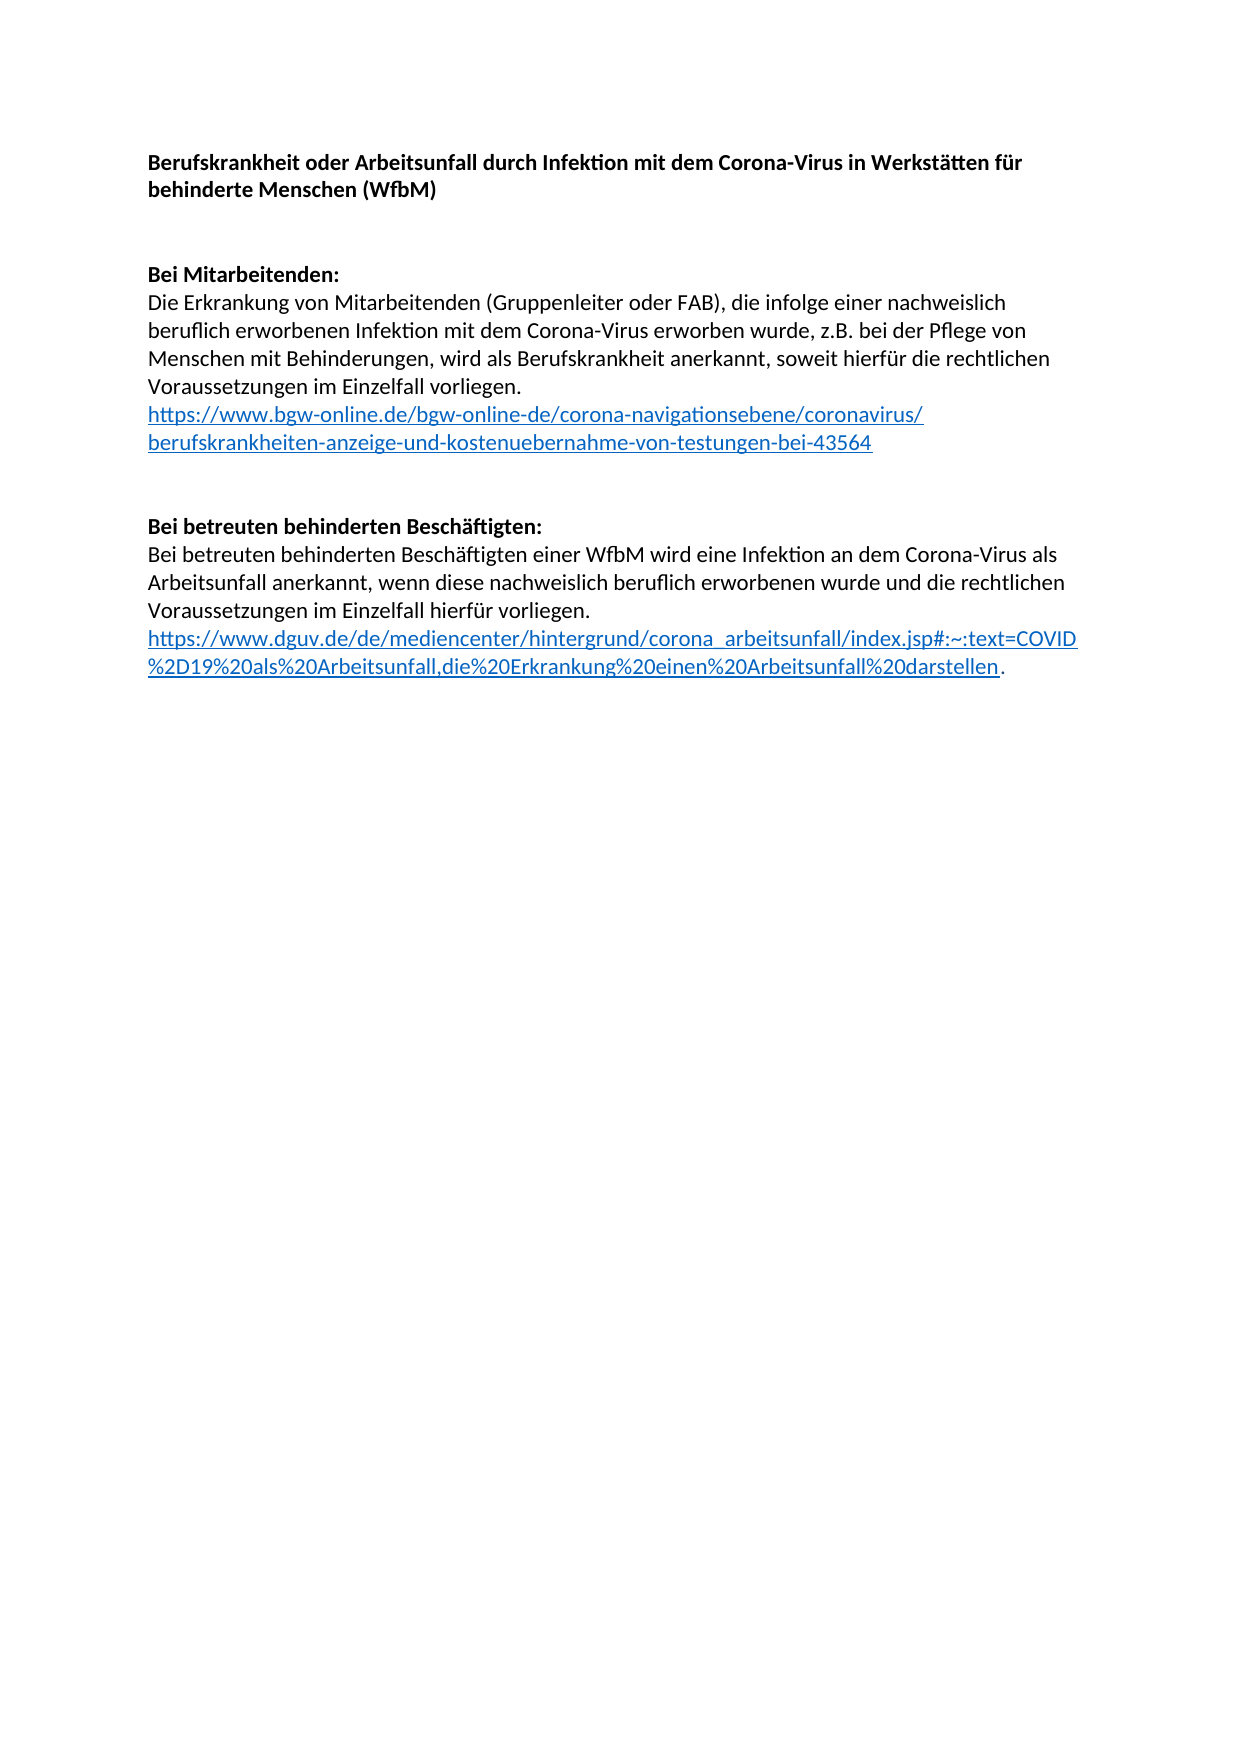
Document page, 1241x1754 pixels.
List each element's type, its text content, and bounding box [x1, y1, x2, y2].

text Bei betreuten behinderten Beschäftigten einer WfbM wird eine Infektion an dem Corona-Virus als Arbeitsunfall anerkannt, wenn diese nachweislich beruflich erworbenen wurde und die rechtlichen Voraussetzungen im Einzelfall hierfür vorliegen. [148, 540, 1093, 624]
text Berufskrankheit oder Arbeitsunfall durch Infektion mit dem Corona-Virus in Werkstätten für behinderte Menschen (WfbM) [148, 148, 1093, 204]
text https://www.bgw-online.de/bgw-online-de/corona-navigationsebene/coronavirus/berufskrankheiten-anzeige-und-kostenuebernahme-von-testungen-bei-43564 [148, 400, 1093, 456]
text Die Erkrankung von Mitarbeitenden (Gruppenleiter oder FAB), die infolge einer nachweislich beruflich erworbenen Infektion mit dem Corona-Virus erworben wurde, z.B. bei der Pflege von Menschen mit Behinderungen, wird als Berufskrankheit anerkannt, soweit hierfür die rechtlichen Voraussetzungen im Einzelfall vorliegen. [148, 288, 1093, 400]
text Bei Mitarbeitenden: [148, 260, 1093, 288]
text Bei betreuten behinderten Beschäftigten: [148, 512, 1093, 540]
text https://www.dguv.de/de/mediencenter/hintergrund/corona_arbeitsunfall/index.jsp#:~:text=COVID%2D19%20als%20Arbeitsunfall,die%20Erkrankung%20einen%20Arbeitsunfall%20darstellen. [148, 624, 1093, 680]
